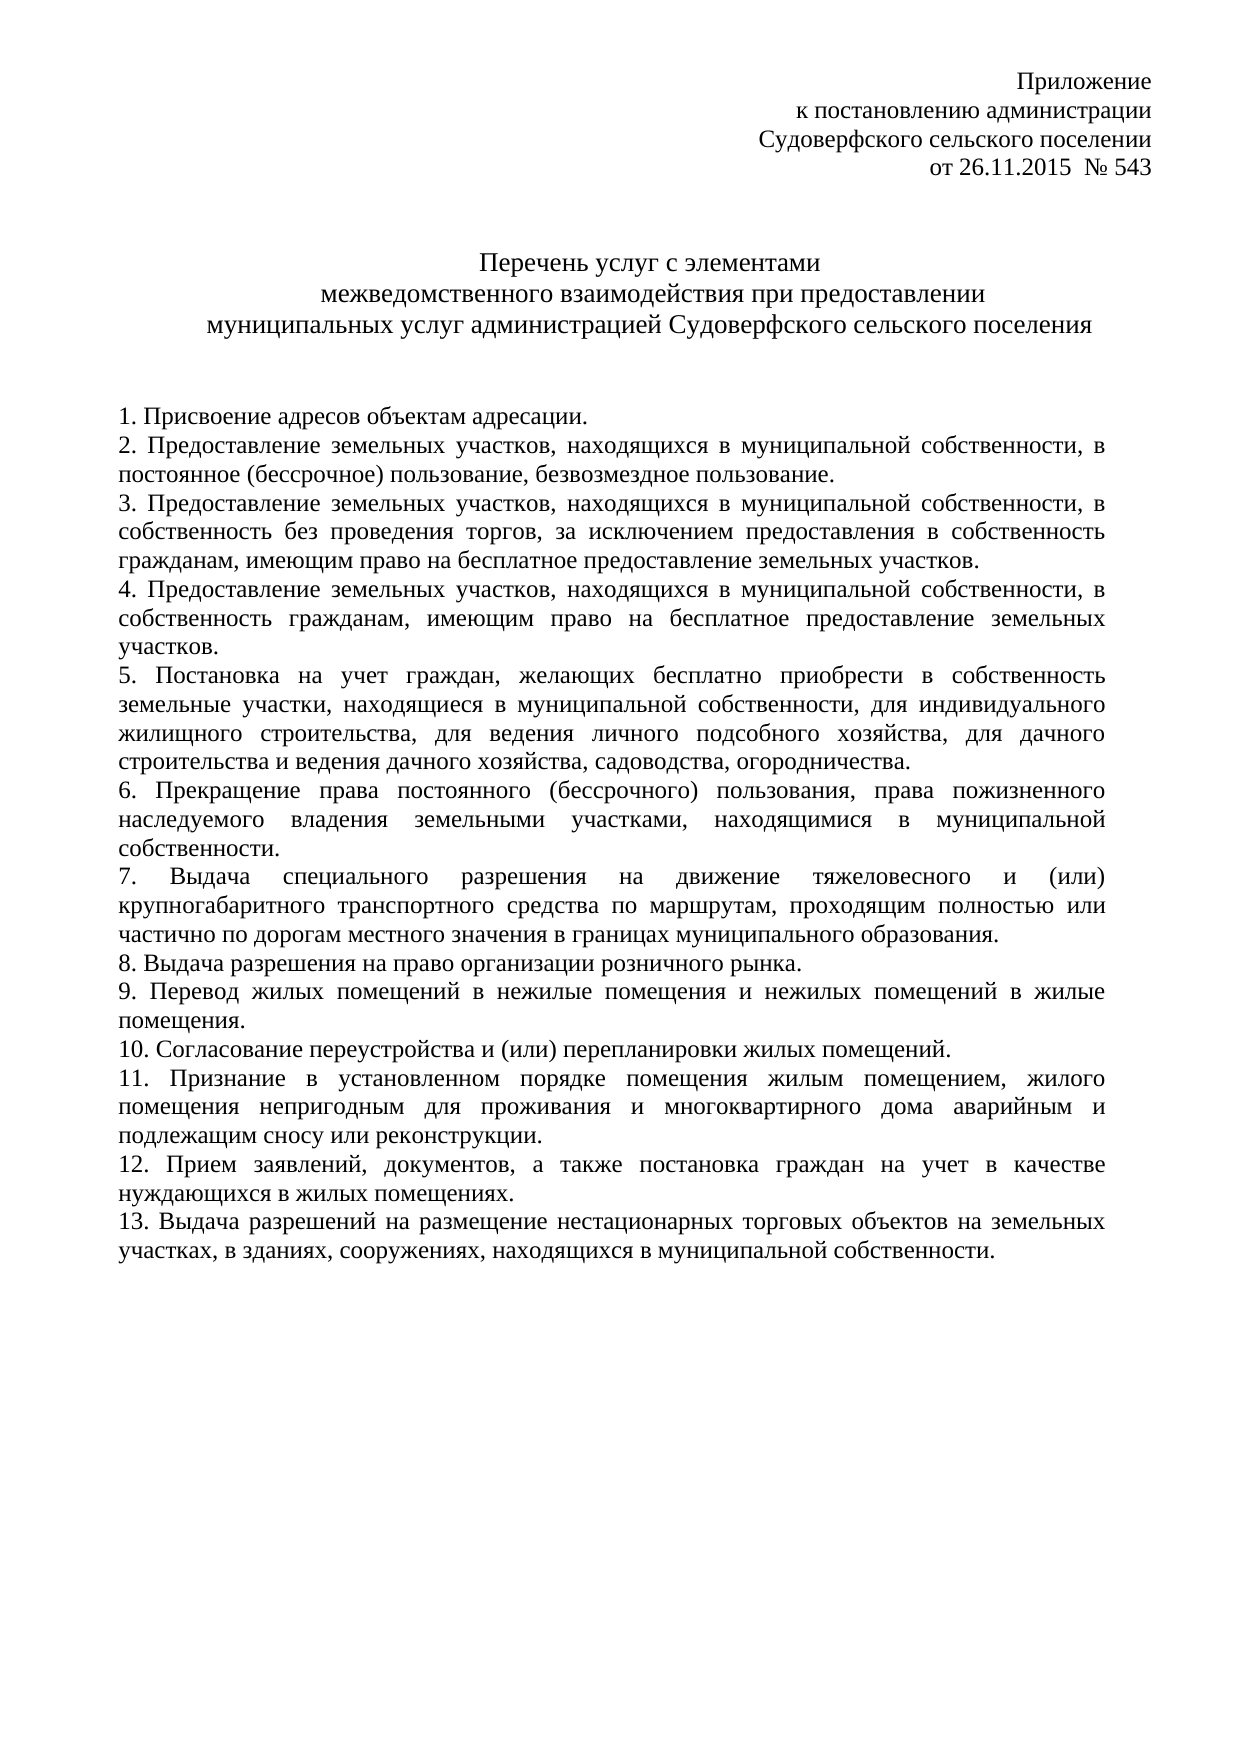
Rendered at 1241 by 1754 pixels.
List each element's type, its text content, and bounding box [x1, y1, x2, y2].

text Судоверфского сельского поселении [650, 124, 1152, 152]
table_header Перечень услуг с элементами межведомственного взаимодействия при предоставлении муниципальных услуг администрацией Судоверфского сельского поселения 1. Присвоение адресов объектам адресации. 2. Предоставление земельных участков, находящихся в муниципальной собственности, в постоянное (бессрочное) пользование, безвозмездное пользование. 3. Предоставление земельных участков, находящихся в муниципальной собственности, в собственность без проведения торгов, за исключением предоставления в собственность гражданам, имеющим право на бесплатное предоставление земельных участков. 4. Предоставление земельных участков, находящихся в муниципальной собственности, в собственность гражданам, имеющим право на бесплатное предоставление земельных участков. 5. Постановка на учет граждан, желающих бесплатно приобрести в собственность земельные участки, находящиеся в муниципальной собственности, для индивидуального жилищного строительства, для ведения личного подсобного хозяйства, для дачного строительства и ведения дачного хозяйства, садоводства, огородничества. 6. Прекращение права постоянного (бессрочного) пользования, права пожизненного наследуемого владения земельными участками, находящимися в муниципальной собственности. 7. Выдача специального разрешения на движение тяжеловесного и (или) крупногабаритного транспортного средства по маршрутам, проходящим полностью или частично по дорогам местного значения в границах муниципального образования. 8. Выдача разрешения на право организации розничного рынка. 9. Перевод жилых помещений в нежилые помещения и нежилых помещений в жилые помещения. 10. Согласование переустройства и (или) перепланировки жилых помещений. 11. Признание в установленном порядке помещения жилым помещением, жилого помещения непригодным для проживания и многоквартирного дома аварийным и подлежащим сносу или реконструкции. 12. Прием заявлений, документов, а также постановка граждан на учет в качестве нуждающихся в жилых помещениях. 13. Выдача разрешений на размещение нестационарных торговых объектов на земельных участках, в зданиях, сооружениях, находящихся в муниципальной собственности. [107, 239, 1118, 1302]
text Приложение [118, 66, 1152, 95]
text от 26.11.2015 № 543 [650, 152, 1152, 181]
text к постановлению администрации [650, 95, 1152, 124]
